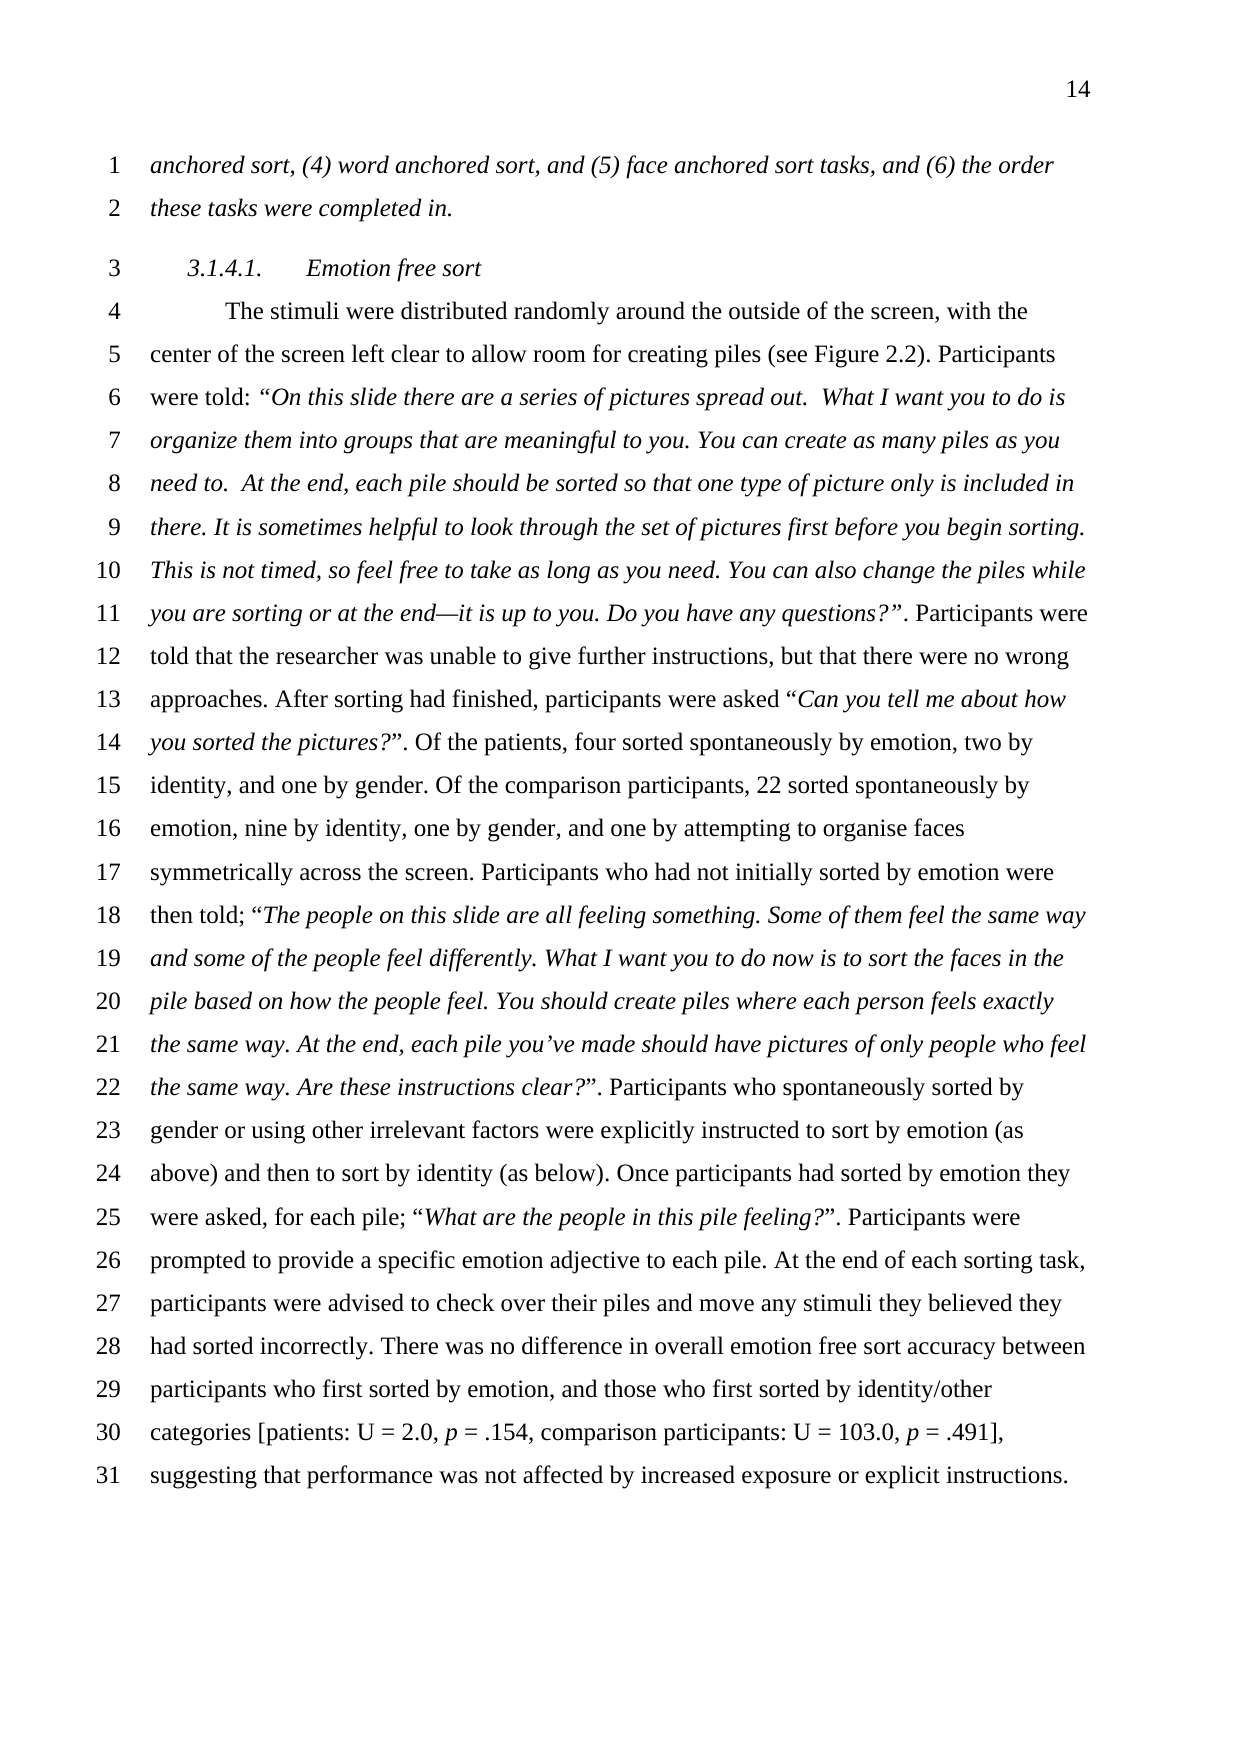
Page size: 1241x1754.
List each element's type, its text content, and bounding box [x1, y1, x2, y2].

subtitle Emotion free sort [187, 253, 1090, 282]
text The stimuli were distributed randomly around the outside of the screen, with the center of the screen left clear to allow room for creating piles (see Figure 2.2). Participants were told: “On this slide there are a series of pictures spread out. What I want you to do is organize them into groups that are meaningful to you. You can create as many piles as you need to. At the end, each pile should be sorted so that one type of picture only is included in there. It is sometimes helpful to look through the set of pictures first before you begin sorting. This is not timed, so feel free to take as long as you need. You can also change the piles while you are sorting or at the end—it is up to you. Do you have any questions?”. Participants were told that the researcher was unable to give further instructions, but that there were no wrong approaches. After sorting had finished, participants were asked “Can you tell me about how you sorted the pictures?”. Of the patients, four sorted spontaneously by emotion, two by identity, and one by gender. Of the comparison participants, 22 sorted spontaneously by emotion, nine by identity, one by gender, and one by attempting to organise faces symmetrically across the screen. Participants who had not initially sorted by emotion were then told; “The people on this slide are all feeling something. Some of them feel the same way and some of the people feel differently. What I want you to do now is to sort the faces in the pile based on how the people feel. You should create piles where each person feels exactly the same way. At the end, each pile you’ve made should have pictures of only people who feel the same way. Are these instructions clear?”. Participants who spontaneously sorted by gender or using other irrelevant factors were explicitly instructed to sort by emotion (as above) and then to sort by identity (as below). Once participants had sorted by emotion they were asked, for each pile; “What are the people in this pile feeling?”. Participants were prompted to provide a specific emotion adjective to each pile. At the end of each sorting task, participants were advised to check over their piles and move any stimuli they believed they had sorted incorrectly. There was no difference in overall emotion free sort accuracy between participants who first sorted by emotion, and those who first sorted by identity/other categories [patients: U = 2.0, p = .154, comparison participants: U = 103.0, p = .491], suggesting that performance was not affected by increased exposure or explicit instructions. [150, 296, 1090, 1489]
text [150, 150, 1090, 222]
